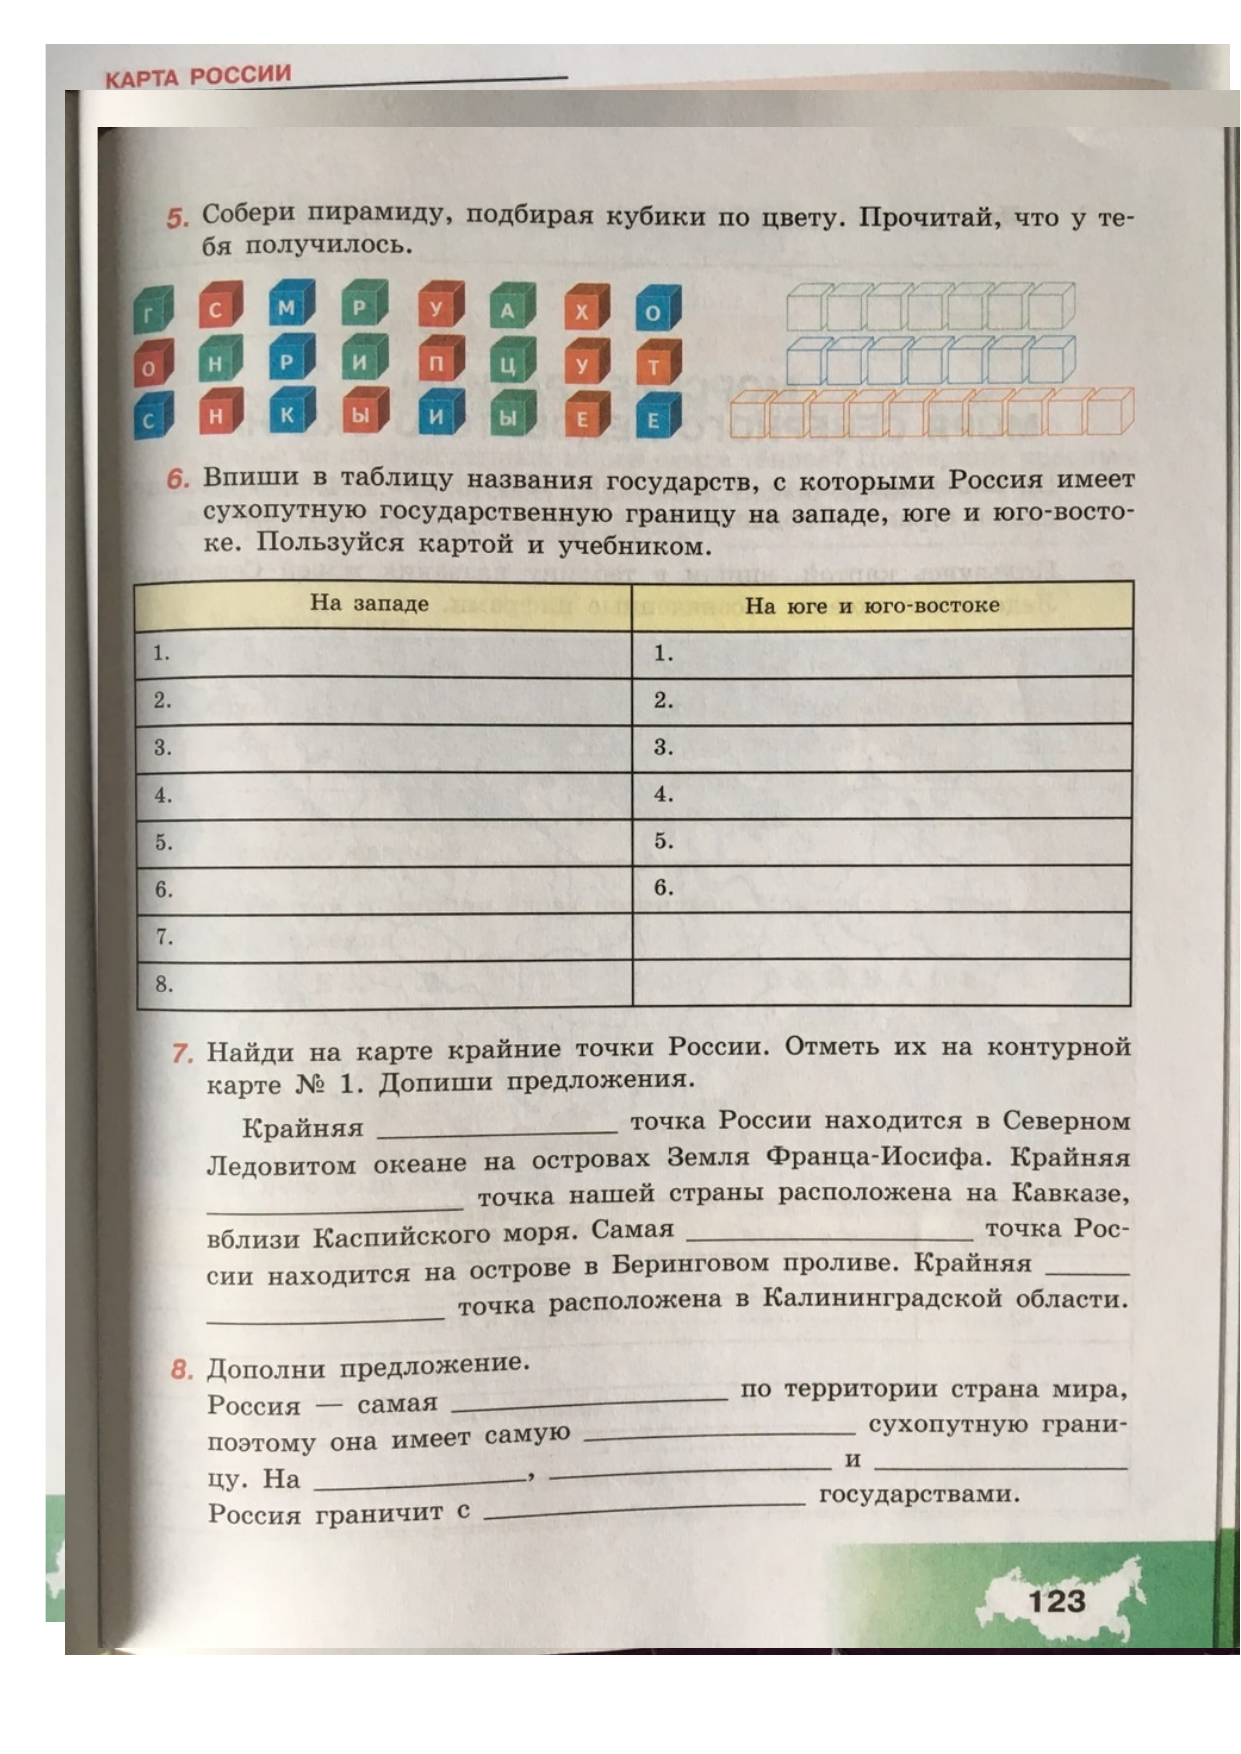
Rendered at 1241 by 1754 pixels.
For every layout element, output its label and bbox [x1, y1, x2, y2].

picture [45, 44, 1240, 1653]
